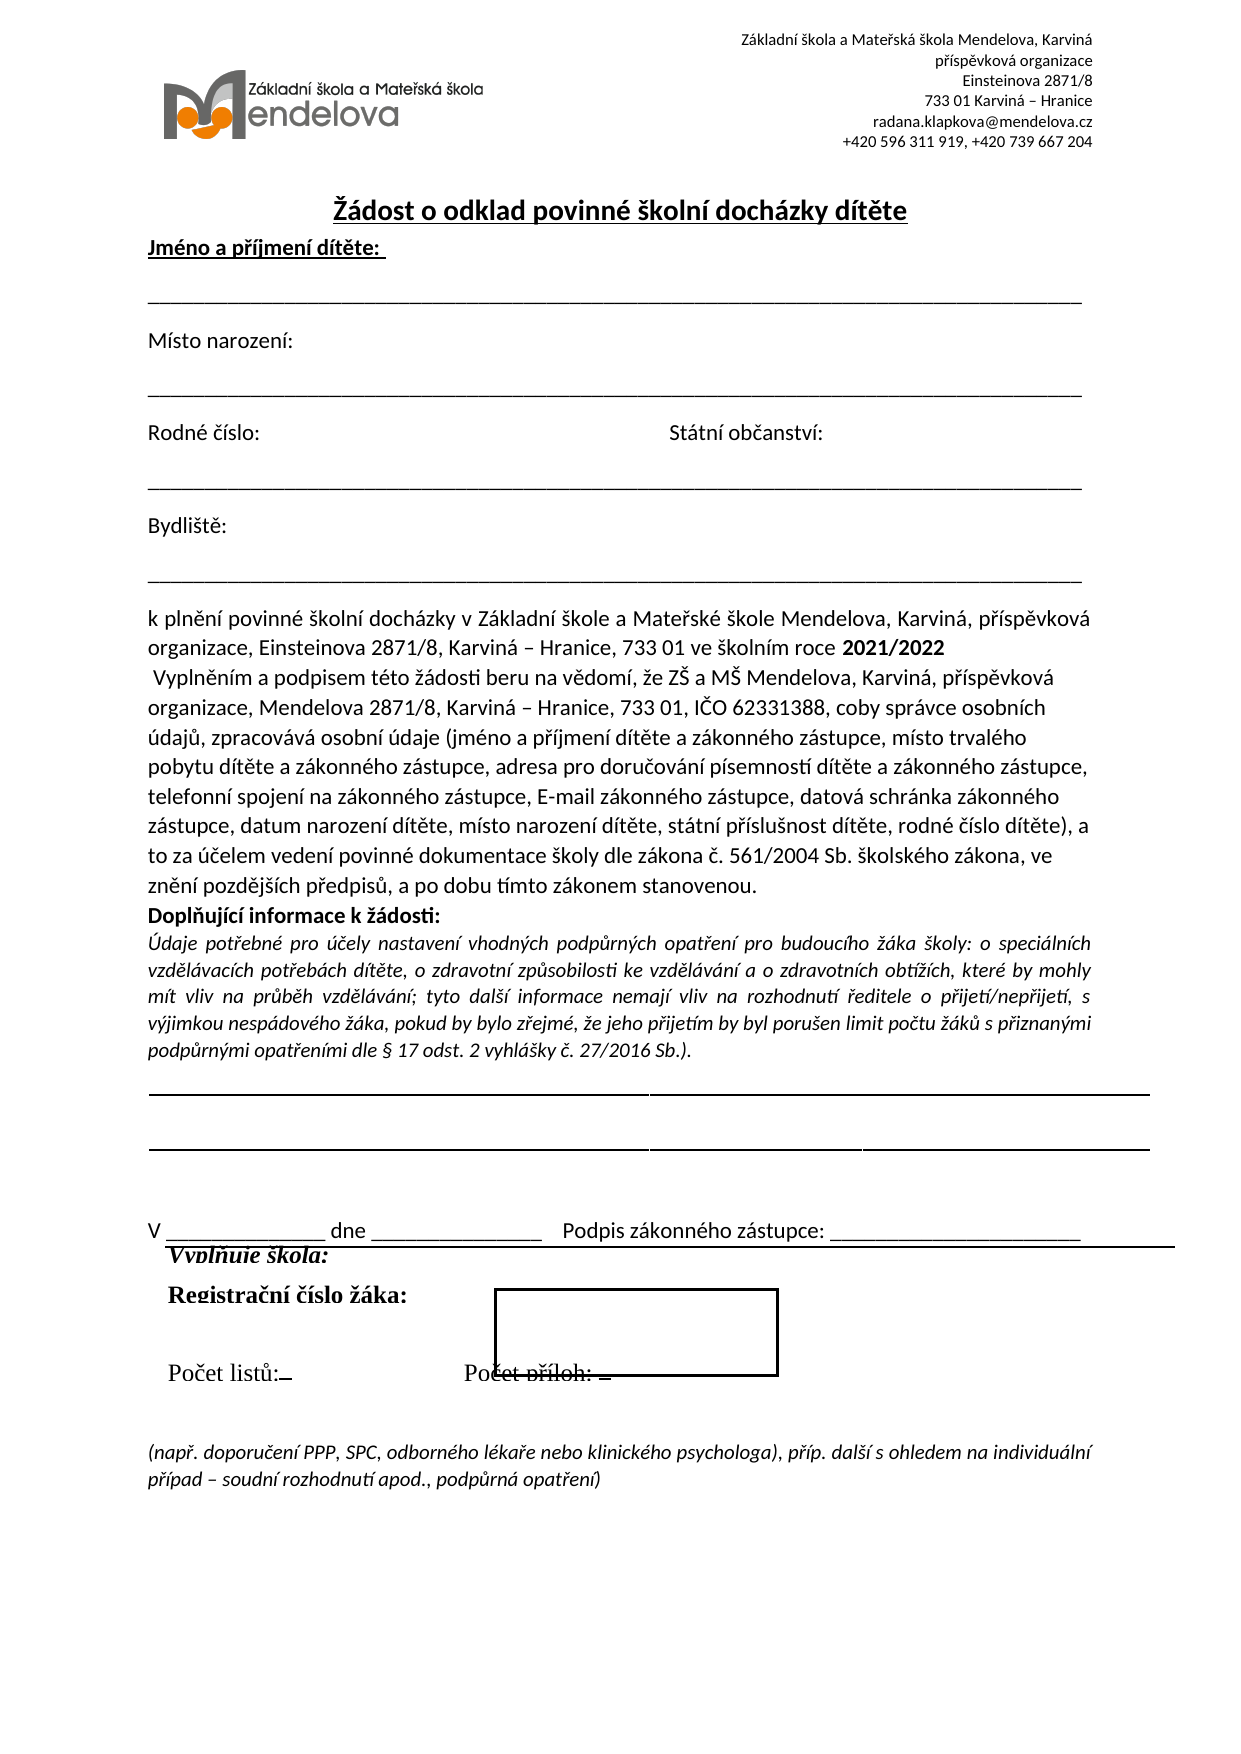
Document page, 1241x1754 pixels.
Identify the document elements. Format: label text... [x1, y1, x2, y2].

text Žádost o odklad povinné školní docházky dítěte [148, 192, 1093, 228]
text __________________________________________________________________________________ [148, 558, 1093, 586]
text Rodné číslo: Státní občanství: [148, 418, 1093, 447]
text Vyplněním a podpisem této žádosti beru na vědomí, že ZŠ a MŠ Mendelova, Karviná, příspěvková organizace, Mendelova 2871/8, Karviná – Hranice, 733 01, IČO 62331388, coby správce osobních údajů, zpracovává osobní údaje (jméno a příjmení dítěte a zákonného zástupce, místo trvalého pobytu dítěte a zákonného zástupce, adresa pro doručování písemností dítěte a zákonného zástupce, telefonní spojení na zákonného zástupce, E-mail zákonného zástupce, datová schránka zákonného zástupce, datum narození dítěte, místo narození dítěte, státní příslušnost dítěte, rodné číslo dítěte), a to za účelem vedení povinné dokumentace školy dle zákona č. 561/2004 Sb. školského zákona, ve znění pozdějších předpisů, a po dobu tímto zákonem stanovenou. [148, 663, 1093, 899]
text (např. doporučení PPP, SPC, odborného lékaře nebo klinického psychologa), příp. další s ohledem na individuální případ – soudní rozhodnutí apod., podpůrná opatření) [148, 1439, 1093, 1492]
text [148, 279, 1093, 307]
text k plnění povinné školní docházky v Základní škole a Mateřské škole Mendelova, Karviná, příspěvková organizace, Einsteinova 2871/8, Karviná – Hranice, 733 01 ve školním roce 2021/2022 [148, 604, 1093, 661]
text __________________________________________________________________________________ [148, 372, 1093, 400]
text Jméno a příjmení dítěte: [148, 233, 1093, 261]
text Údaje potřebné pro účely nastavení vhodných podpůrných opatření pro budoucího žáka školy: o speciálních vzdělávacích potřebách dítěte, o zdravotní způsobilosti ke vzdělávání a o zdravotních obtížích, které by mohly mít vliv na průběh vzdělávání; tyto další informace nemají vliv na rozhodnutí ředitele o přijetí/nepřijetí, s výjimkou nespádového žáka, pokud by bylo zřejmé, že jeho přijetím by byl porušen limit počtu žáků s přiznanými podpůrnými opatřeními dle § 17 odst. 2 vyhlášky č. 27/2016 Sb.). [148, 930, 1093, 1062]
picture [164, 70, 483, 139]
text Místo narození: [148, 326, 1093, 354]
text __________________________________________________________________________________ [148, 465, 1093, 493]
text Doplňující informace k žádosti: [148, 901, 1093, 929]
text Bydliště: [148, 511, 1093, 539]
text V ______________ dne _______________ Podpis zákonného zástupce: ______________________ [148, 1216, 1093, 1421]
